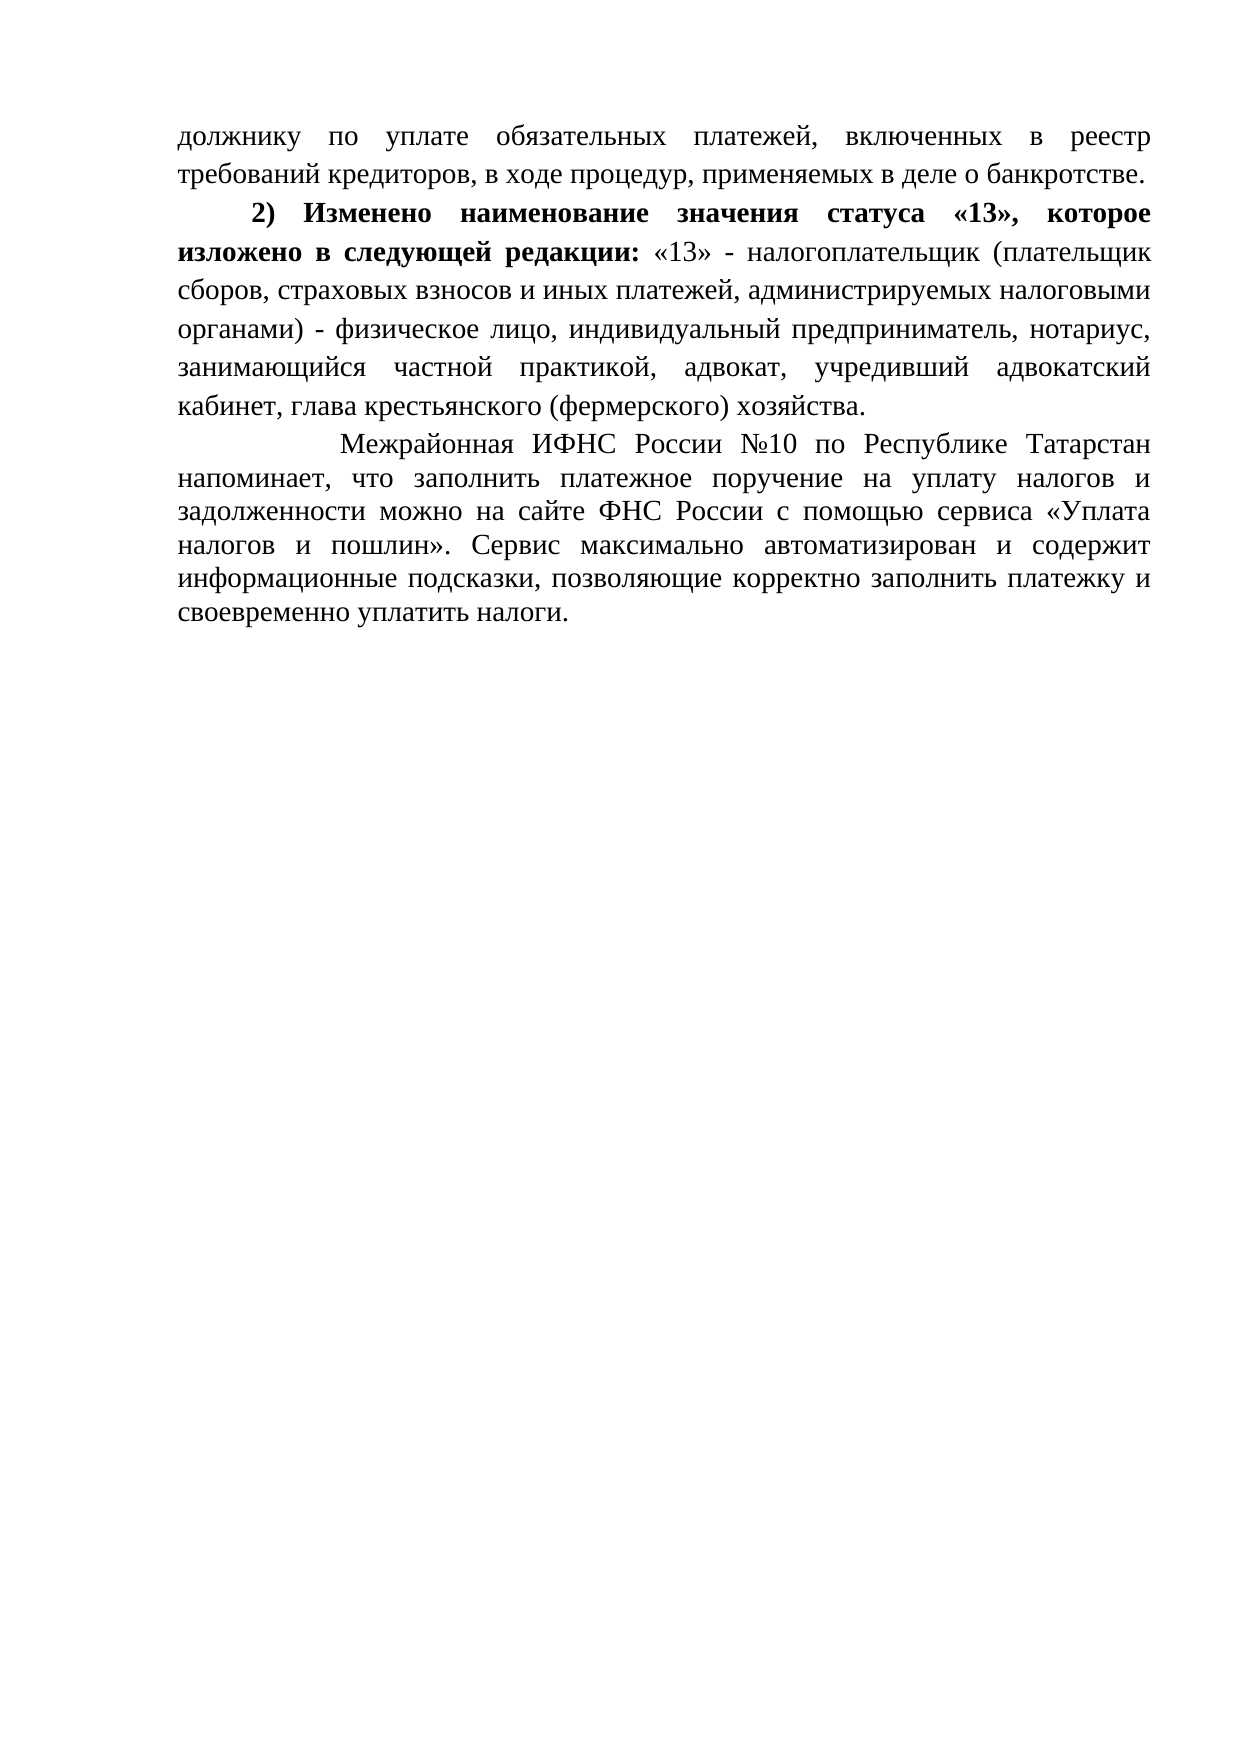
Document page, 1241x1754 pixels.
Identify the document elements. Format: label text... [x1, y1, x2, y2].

text Межрайонная ИФНС России №10 по Республике Татарстан напоминает, что заполнить платежное поручение на уплату налогов и задолженности можно на сайте ФНС России с помощью сервиса «Уплата налогов и пошлин». Сервис максимально автоматизирован и содержит информационные подсказки, позволяющие корректно заполнить платежку и своевременно уплатить налоги. [177, 426, 1152, 628]
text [177, 118, 1152, 190]
text 2) Изменено наименование значения статуса «13», которое изложено в следующей редакции: «13» - налогоплательщик (плательщик сборов, страховых взносов и иных платежей, администрируемых налоговыми органами) - физическое лицо, индивидуальный предприниматель, нотариус, занимающийся частной практикой, адвокат, учредивший адвокатский кабинет, глава крестьянского (фермерского) хозяйства. [177, 195, 1152, 421]
